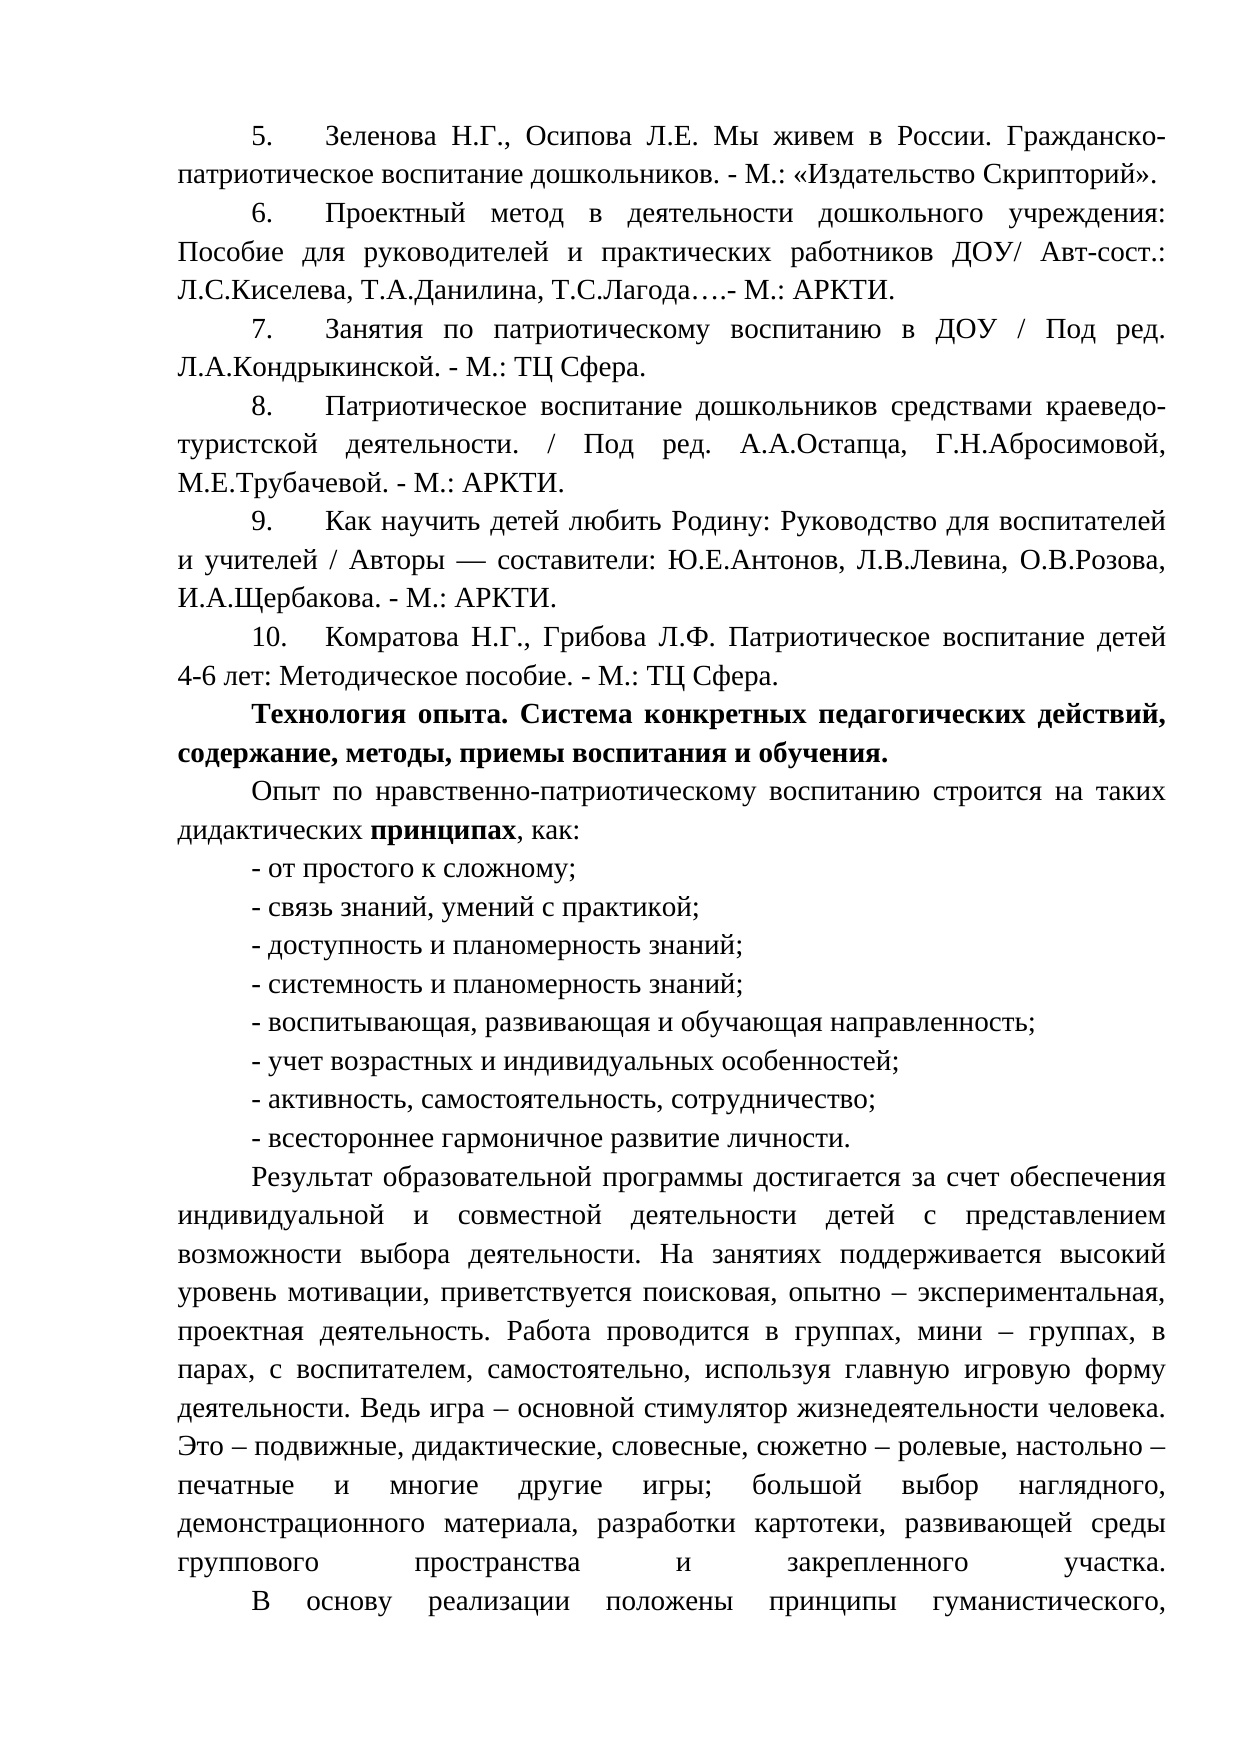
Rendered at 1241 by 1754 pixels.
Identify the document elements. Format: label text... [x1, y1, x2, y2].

list Патриотическое воспитание дошкольников средствами краеведо-туристской деятельности. / Под ред. А.А.Остапца, Г.Н.Абросимовой, М.Е.Трубачевой. - М.: АРКТИ. [177, 388, 1167, 498]
text - от простого к сложному; [177, 850, 1167, 884]
text - активность, самостоятельность, сотрудничество; [177, 1082, 1167, 1115]
text Технология опыта. Система конкретных педагогических действий, содержание, методы, приемы воспитания и обучения. [177, 696, 1167, 768]
list Занятия по патриотическому воспитанию в ДОУ / Под ред. Л.А.Кондрыкинской. - М.: ТЦ Сфера. [177, 311, 1167, 383]
text - учет возрастных и индивидуальных особенностей; [177, 1043, 1167, 1077]
list Комратова Н.Г., Грибова Л.Ф. Патриотическое воспитание детей 4-6 лет: Методическое пособие. - М.: ТЦ Сфера. [177, 619, 1167, 691]
text - доступность и планомерность знаний; [177, 927, 1167, 961]
list Проектный метод в деятельности дошкольного учреждения: Пособие для руководителей и практических работников ДОУ/ Авт-сост.: Л.С.Киселева, Т.А.Данилина, Т.С.Лагода….- М.: АРКТИ. [177, 195, 1167, 306]
text - всестороннее гармоничное развитие личности. [177, 1120, 1167, 1154]
list Зеленова Н.Г., Осипова Л.Е. Мы живем в России. Гражданско-патриотическое воспитание дошкольников. - М.: «Издательство Скрипторий». [177, 118, 1167, 190]
text - системность и планомерность знаний; [177, 966, 1167, 999]
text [177, 1159, 1167, 1616]
text - воспитывающая, развивающая и обучающая направленность; [177, 1004, 1167, 1038]
text - связь знаний, умений с практикой; [177, 889, 1167, 922]
text Опыт по нравственно-патриотическому воспитанию строится на таких дидактических принципах, как: [177, 773, 1167, 845]
list Как научить детей любить Родину: Руководство для воспитателей и учителей / Авторы — составители: Ю.Е.Антонов, Л.В.Левина, О.В.Розова, И.А.Щербакова. - М.: АРКТИ. [177, 503, 1167, 614]
